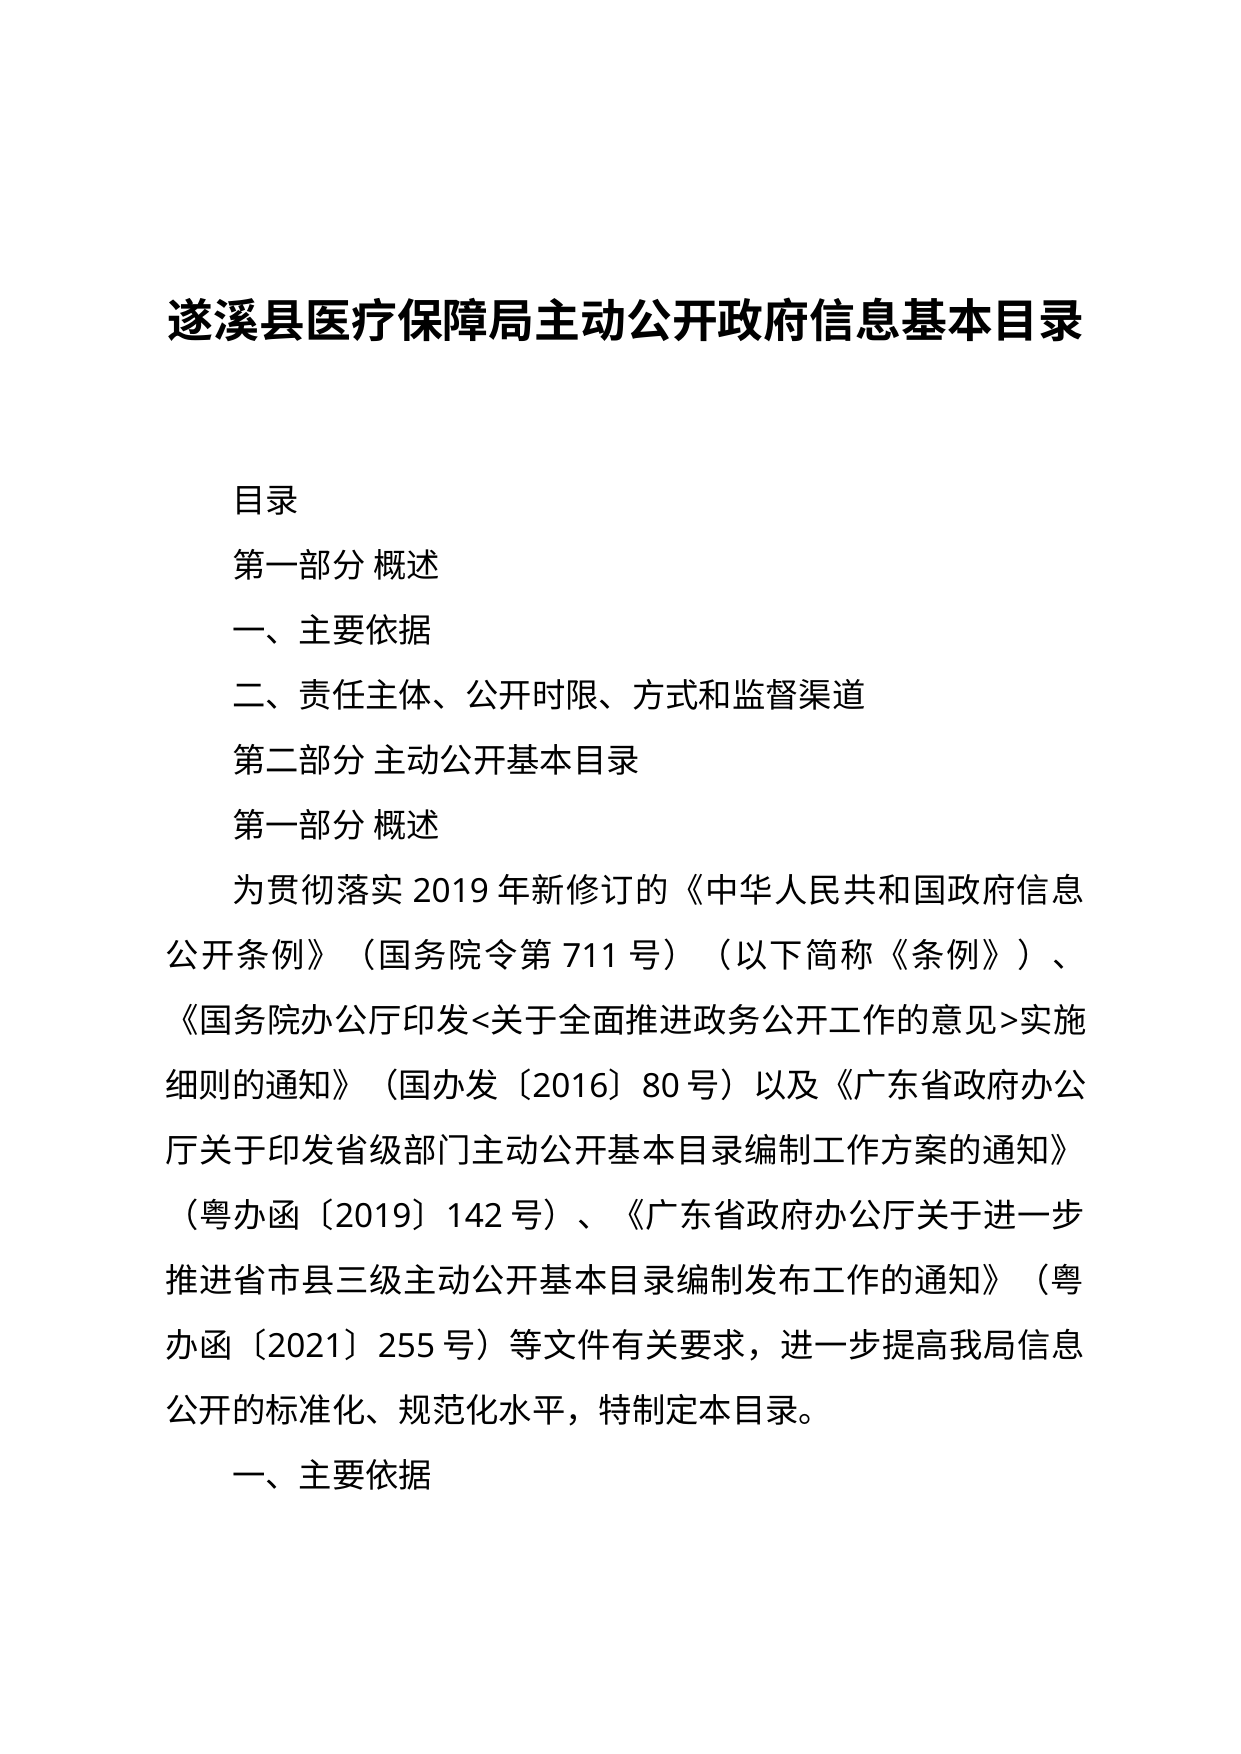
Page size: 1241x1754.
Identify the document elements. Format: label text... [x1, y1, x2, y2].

subtitle 遂溪县医疗保障局主动公开政府信息基本目录 [165, 268, 1087, 366]
text 目录 [165, 465, 1087, 530]
text 一、主要依据 [165, 1440, 1087, 1505]
text 一、主要依据 [165, 595, 1087, 660]
text 第一部分 概述 [165, 530, 1087, 595]
text 第二部分 主动公开基本目录 [165, 725, 1087, 790]
text 为贯彻落实2019年新修订的《中华人民共和国政府信息公开条例》（国务院令第711号）（以下简称《条例》）、《国务院办公厅印发<关于全面推进政务公开工作的意见>实施细则的通知》（国办发〔2016〕80号）以及《广东省政府办公厅关于印发省级部门主动公开基本目录编制工作方案的通知》（粤办函〔2019〕142号）、《广东省政府办公厅关于进一步推进省市县三级主动公开基本目录编制发布工作的通知》（粤办函〔2021〕255号）等文件有关要求，进一步提高我局信息公开的标准化、规范化水平，特制定本目录。 [165, 855, 1087, 1440]
text 二、责任主体、公开时限、方式和监督渠道 [165, 660, 1087, 725]
text 第一部分 概述 [165, 790, 1087, 855]
